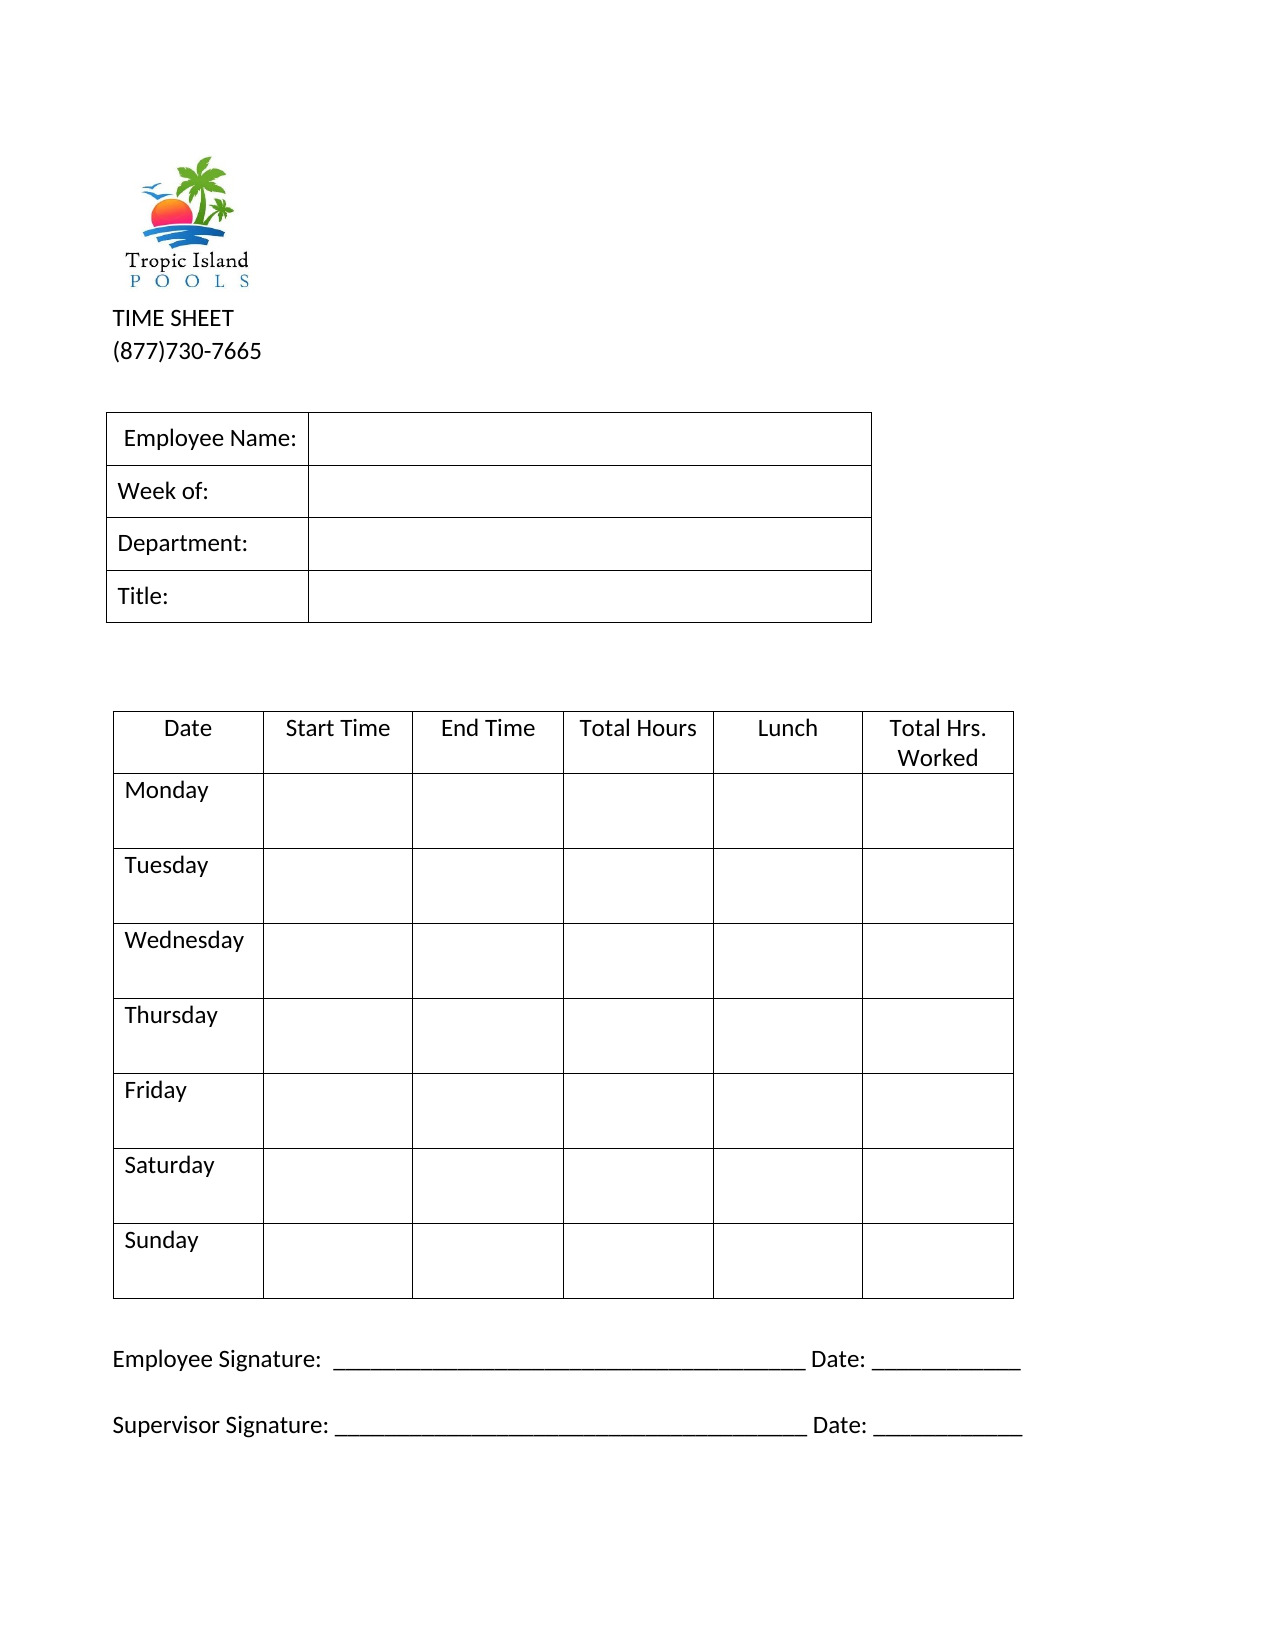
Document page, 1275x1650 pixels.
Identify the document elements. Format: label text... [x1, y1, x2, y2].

table_cell [264, 924, 412, 998]
table_cell Week of: [107, 466, 308, 517]
table_header Total Hrs. Worked [863, 712, 1013, 773]
table_header [309, 413, 871, 464]
picture [112, 150, 263, 300]
table_cell [413, 774, 563, 848]
table_cell [863, 999, 1013, 1073]
table_cell [264, 849, 412, 923]
table_cell [264, 1149, 412, 1223]
table_cell [264, 1224, 412, 1298]
table_cell [564, 924, 713, 998]
table_cell [309, 518, 871, 569]
table_cell [863, 1149, 1013, 1223]
table_cell [714, 999, 862, 1073]
table_cell [714, 1074, 862, 1148]
table_cell [564, 849, 713, 923]
table_cell [264, 1074, 412, 1148]
table_cell Tuesday [114, 849, 263, 923]
table_cell [413, 999, 563, 1073]
table_cell [309, 466, 871, 517]
table_cell Friday [114, 1074, 263, 1148]
table_cell [564, 999, 713, 1073]
table_cell Title: [107, 571, 308, 622]
table_header Date [114, 712, 263, 773]
table_cell [714, 1224, 862, 1298]
table_cell [413, 1224, 563, 1298]
text Employee Signature: ______________________________________ Date: ____________ [112, 1343, 1162, 1373]
table_cell [413, 1149, 563, 1223]
text Supervisor Signature: ______________________________________ Date: ____________ [112, 1409, 1162, 1439]
table_cell Wednesday [114, 924, 263, 998]
table_cell [309, 571, 871, 622]
table_cell Sunday [114, 1224, 263, 1298]
text (877)730-7665 [112, 335, 1162, 366]
table_cell [413, 924, 563, 998]
table_cell [714, 849, 862, 923]
table_header Total Hours [564, 712, 713, 773]
table_cell [863, 1224, 1013, 1298]
table_cell [413, 849, 563, 923]
table_cell [863, 774, 1013, 848]
table_cell [564, 1149, 713, 1223]
table_cell [564, 774, 713, 848]
table_header Employee Name: [107, 413, 308, 464]
table_cell Thursday [114, 999, 263, 1073]
text TIME SHEET [112, 302, 1162, 333]
table_cell [413, 1074, 563, 1148]
table_cell [564, 1224, 713, 1298]
table_cell [714, 1149, 862, 1223]
table_cell Department: [107, 518, 308, 569]
table_cell Monday [114, 774, 263, 848]
table_cell [863, 924, 1013, 998]
table_cell Saturday [114, 1149, 263, 1223]
table_header End Time [413, 712, 563, 773]
table_cell [714, 924, 862, 998]
table_header Lunch [714, 712, 862, 773]
table_cell [264, 774, 412, 848]
table_cell [714, 774, 862, 848]
table_cell [264, 999, 412, 1073]
table_header Start Time [264, 712, 412, 773]
table_cell [863, 849, 1013, 923]
table_cell [863, 1074, 1013, 1148]
table_cell [564, 1074, 713, 1148]
